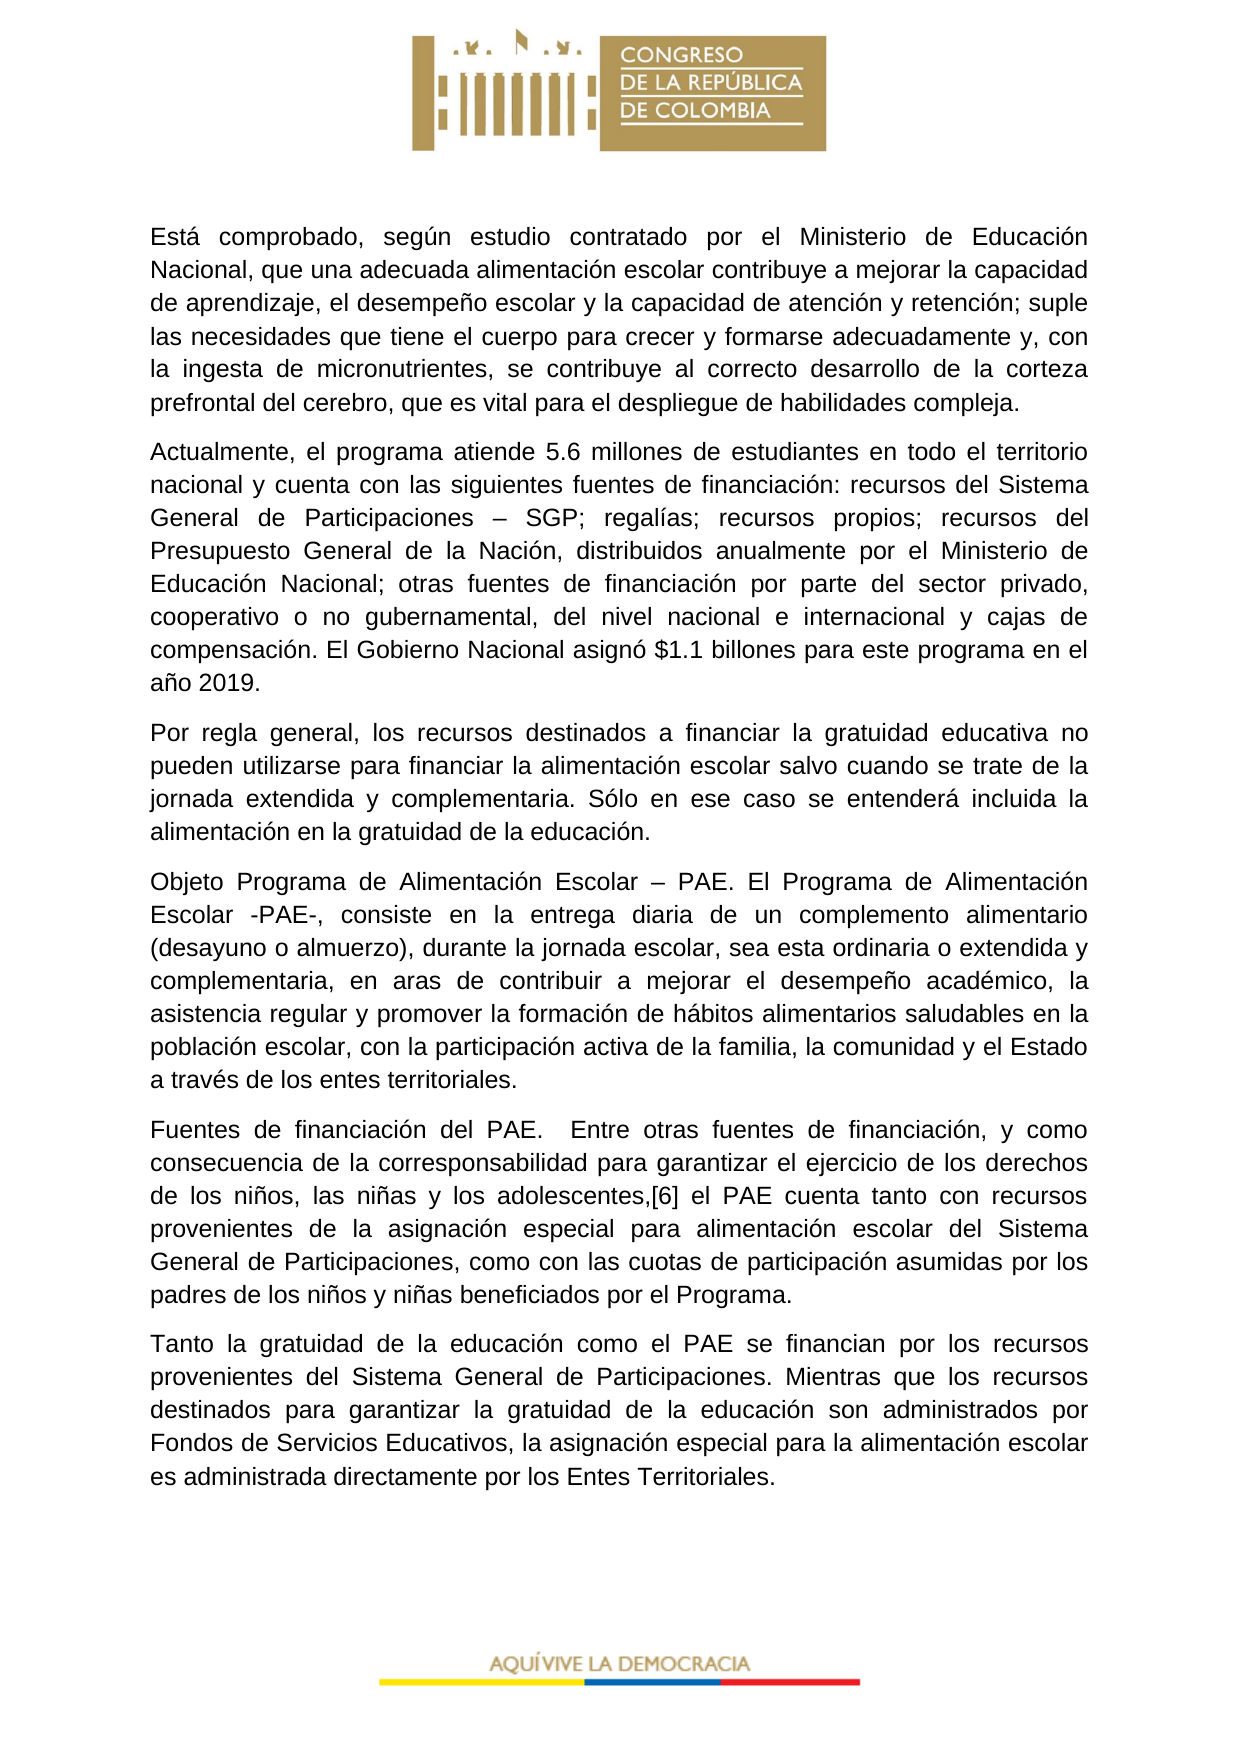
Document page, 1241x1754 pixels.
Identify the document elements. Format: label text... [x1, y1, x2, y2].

text Fuentes de financiación del PAE. Entre otras fuentes de financiación, y como consecuencia de la corresponsabilidad para garantizar el ejercicio de los derechos de los niños, las niñas y los adolescentes,[6] el PAE cuenta tanto con recursos provenientes de la asignación especial para alimentación escolar del Sistema General de Participaciones, como con las cuotas de participación asumidas por los padres de los niños y niñas beneficiados por el Programa. [150, 1114, 1090, 1308]
picture [407, 25, 833, 162]
text Está comprobado, según estudio contratado por el Ministerio de Educación Nacional, que una adecuada alimentación escolar contribuye a mejorar la capacidad de aprendizaje, el desempeño escolar y la capacidad de atención y retención; suple las necesidades que tiene el cuerpo para crecer y formarse adecuadamente y, con la ingesta de micronutrientes, se contribuye al correcto desarrollo de la corteza prefrontal del cerebro, que es vital para el despliegue de habilidades compleja. [150, 222, 1090, 416]
text Objeto Programa de Alimentación Escolar – PAE. El Programa de Alimentación Escolar -PAE-, consiste en la entrega diaria de un complemento alimentario (desayuno o almuerzo), durante la jornada escolar, sea esta ordinaria o extendida y complementaria, en aras de contribuir a mejorar el desempeño académico, la asistencia regular y promover la formación de hábitos alimentarios saludables en la población escolar, con la participación activa de la familia, la comunidad y el Estado a través de los entes territoriales. [150, 867, 1090, 1094]
text Actualmente, el programa atiende 5.6 millones de estudiantes en todo el territorio nacional y cuenta con las siguientes fuentes de financiación: recursos del Sistema General de Participaciones – SGP; regalías; recursos propios; recursos del Presupuesto General de la Nación, distribuidos anualmente por el Ministerio de Educación Nacional; otras fuentes de financiación por parte del sector privado, cooperativo o no gubernamental, del nivel nacional e internacional y cajas de compensación. El Gobierno Nacional asignó $1.1 billones para este programa en el año 2019. [150, 437, 1090, 697]
text Tanto la gratuidad de la educación como el PAE se financian por los recursos provenientes del Sistema General de Participaciones. Mientras que los recursos destinados para garantizar la gratuidad de la educación son administrados por Fondos de Servicios Educativos, la asignación especial para la alimentación escolar es administrada directamente por los Entes Territoriales. [150, 1329, 1090, 1490]
picture [364, 1644, 876, 1689]
text Por regla general, los recursos destinados a financiar la gratuidad educativa no pueden utilizarse para financiar la alimentación escolar salvo cuando se trate de la jornada extendida y complementaria. Sólo en ese caso se entenderá incluida la alimentación en la gratuidad de la educación. [150, 718, 1090, 846]
